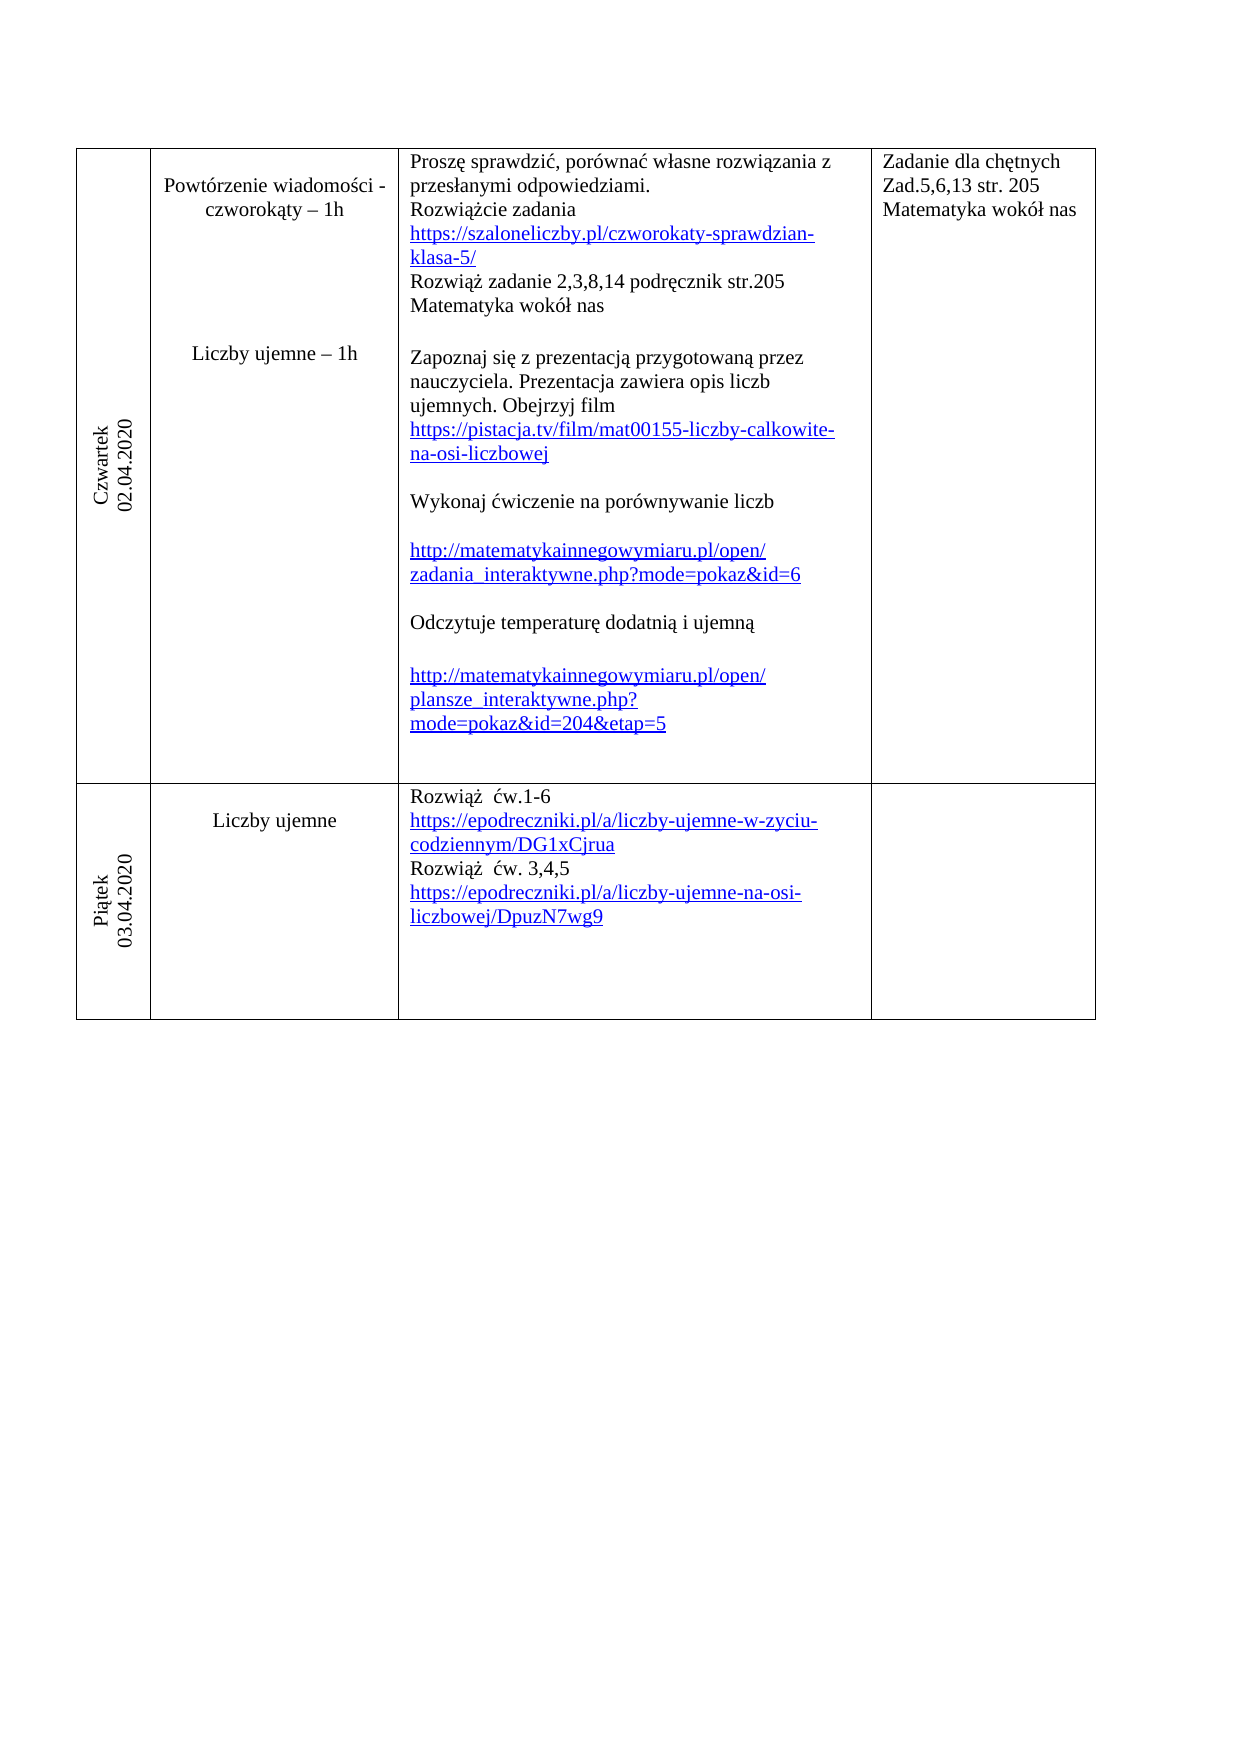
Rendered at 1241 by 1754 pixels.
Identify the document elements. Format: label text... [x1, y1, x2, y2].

table_cell Powtórzenie wiadomości - czworokąty – 1h Liczby ujemne – 1h [151, 149, 398, 783]
table_cell Liczby ujemne [151, 784, 398, 1019]
table_cell Zadanie dla chętnych Zad.5,6,13 str. 205 Matematyka wokół nas [872, 149, 1095, 783]
table_cell Proszę sprawdzić, porównać własne rozwiązania z przesłanymi odpowiedziami. Rozwiążcie zadania https://szaloneliczby.pl/czworokaty-sprawdzian-klasa-5/ Rozwiąż zadanie 2,3,8,14 podręcznik str.205 Matematyka wokół nas Zapoznaj się z prezentacją przygotowaną przez nauczyciela. Prezentacja zawiera opis liczb ujemnych. Obejrzyj film https://pistacja.tv/film/mat00155-liczby-calkowite-na-osi-liczbowej Wykonaj ćwiczenie na porównywanie liczb http://matematykainnegowymiaru.pl/open/zadania_interaktywne.php?mode=pokaz&id=6 Odczytuje temperaturę dodatnią i ujemną http://matematykainnegowymiaru.pl/open/plansze_interaktywne.php?mode=pokaz&id=204&etap=5 [399, 149, 871, 783]
table_cell Piątek 03.04.2020 [77, 784, 150, 1019]
table_cell [872, 784, 1095, 1019]
table_cell Rozwiąż ćw.1-6 https://epodreczniki.pl/a/liczby-ujemne-w-zyciu-codziennym/DG1xCjrua Rozwiąż ćw. 3,4,5 https://epodreczniki.pl/a/liczby-ujemne-na-osi-liczbowej/DpuzN7wg9 [399, 784, 871, 1019]
table_cell Czwartek 02.04.2020 [77, 149, 150, 783]
